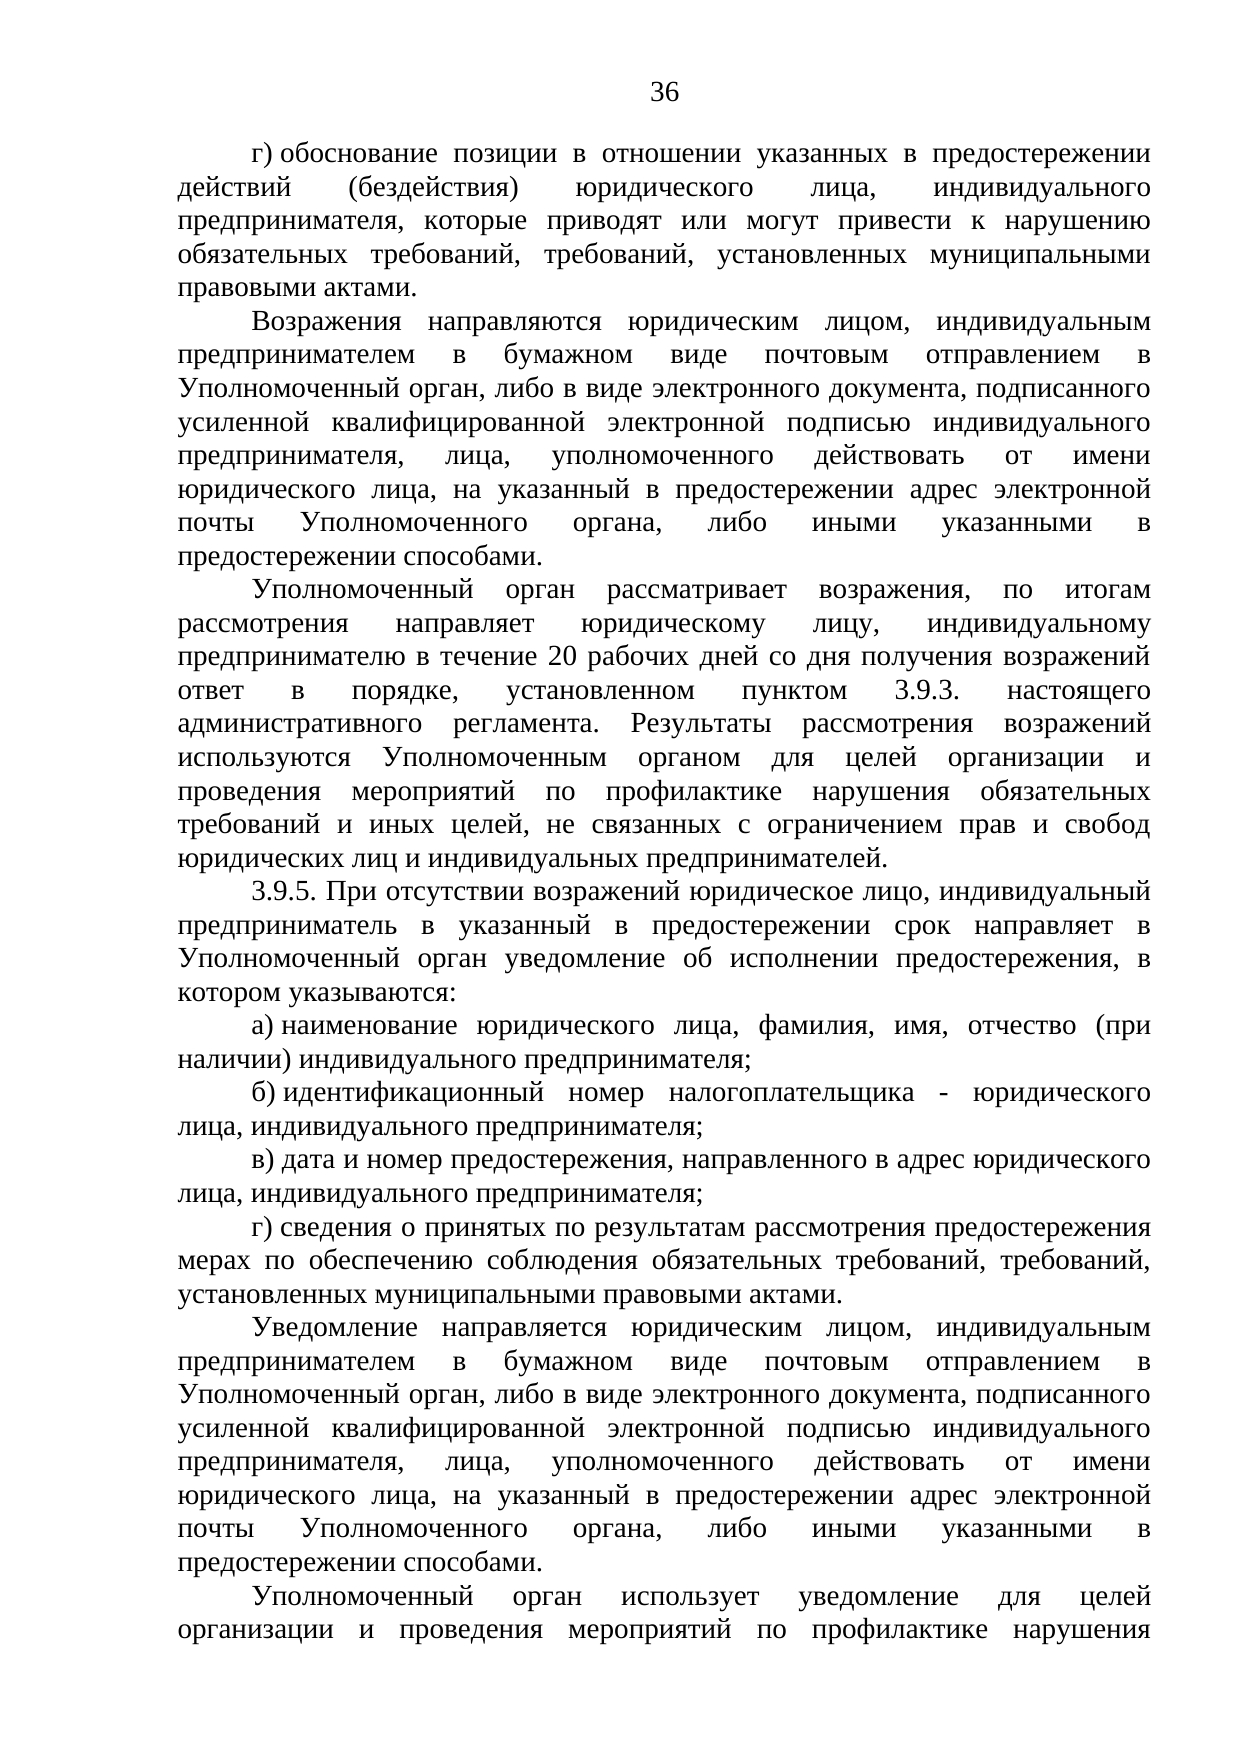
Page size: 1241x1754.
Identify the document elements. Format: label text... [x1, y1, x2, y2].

text в) дата и номер предостережения, направленного в адрес юридического лица, индивидуального предпринимателя; [177, 1142, 1152, 1209]
text г) сведения о принятых по результатам рассмотрения предостережения мерах по обеспечению соблюдения обязательных требований, требований, установленных муниципальными правовыми актами. [177, 1209, 1152, 1309]
text г) обоснование позиции в отношении указанных в предостережении действий (бездействия) юридического лица, индивидуального предпринимателя, которые приводят или могут привести к нарушению обязательных требований, требований, установленных муниципальными правовыми актами. [177, 135, 1152, 303]
text Возражения направляются юридическим лицом, индивидуальным предпринимателем в бумажном виде почтовым отправлением в Уполномоченный орган, либо в виде электронного документа, подписанного усиленной квалифицированной электронной подписью индивидуального предпринимателя, лица, уполномоченного действовать от имени юридического лица, на указанный в предостережении адрес электронной почты Уполномоченного органа, либо иными указанными в предостережении способами. [177, 303, 1152, 571]
text Уведомление направляется юридическим лицом, индивидуальным предпринимателем в бумажном виде почтовым отправлением в Уполномоченный орган, либо в виде электронного документа, подписанного усиленной квалифицированной электронной подписью индивидуального предпринимателя, лица, уполномоченного действовать от имени юридического лица, на указанный в предостережении адрес электронной почты Уполномоченного органа, либо иными указанными в предостережении способами. [177, 1309, 1152, 1578]
text 3.9.5. При отсутствии возражений юридическое лицо, индивидуальный предприниматель в указанный в предостережении срок направляет в Уполномоченный орган уведомление об исполнении предостережения, в котором указываются: [177, 873, 1152, 1007]
text Уполномоченный орган рассматривает возражения, по итогам рассмотрения направляет юридическому лицу, индивидуальному предпринимателю в течение 20 рабочих дней со дня получения возражений ответ в порядке, установленном пунктом 3.9.3. настоящего административного регламента. Результаты рассмотрения возражений используются Уполномоченным органом для целей организации и проведения мероприятий по профилактике нарушения обязательных требований и иных целей, не связанных с ограничением прав и свобод юридических лиц и индивидуальных предпринимателей. [177, 571, 1152, 873]
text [177, 1578, 1152, 1645]
text б) идентификационный номер налогоплательщика - юридического лица, индивидуального предпринимателя; [177, 1074, 1152, 1142]
text а) наименование юридического лица, фамилия, имя, отчество (при наличии) индивидуального предпринимателя; [177, 1007, 1152, 1074]
